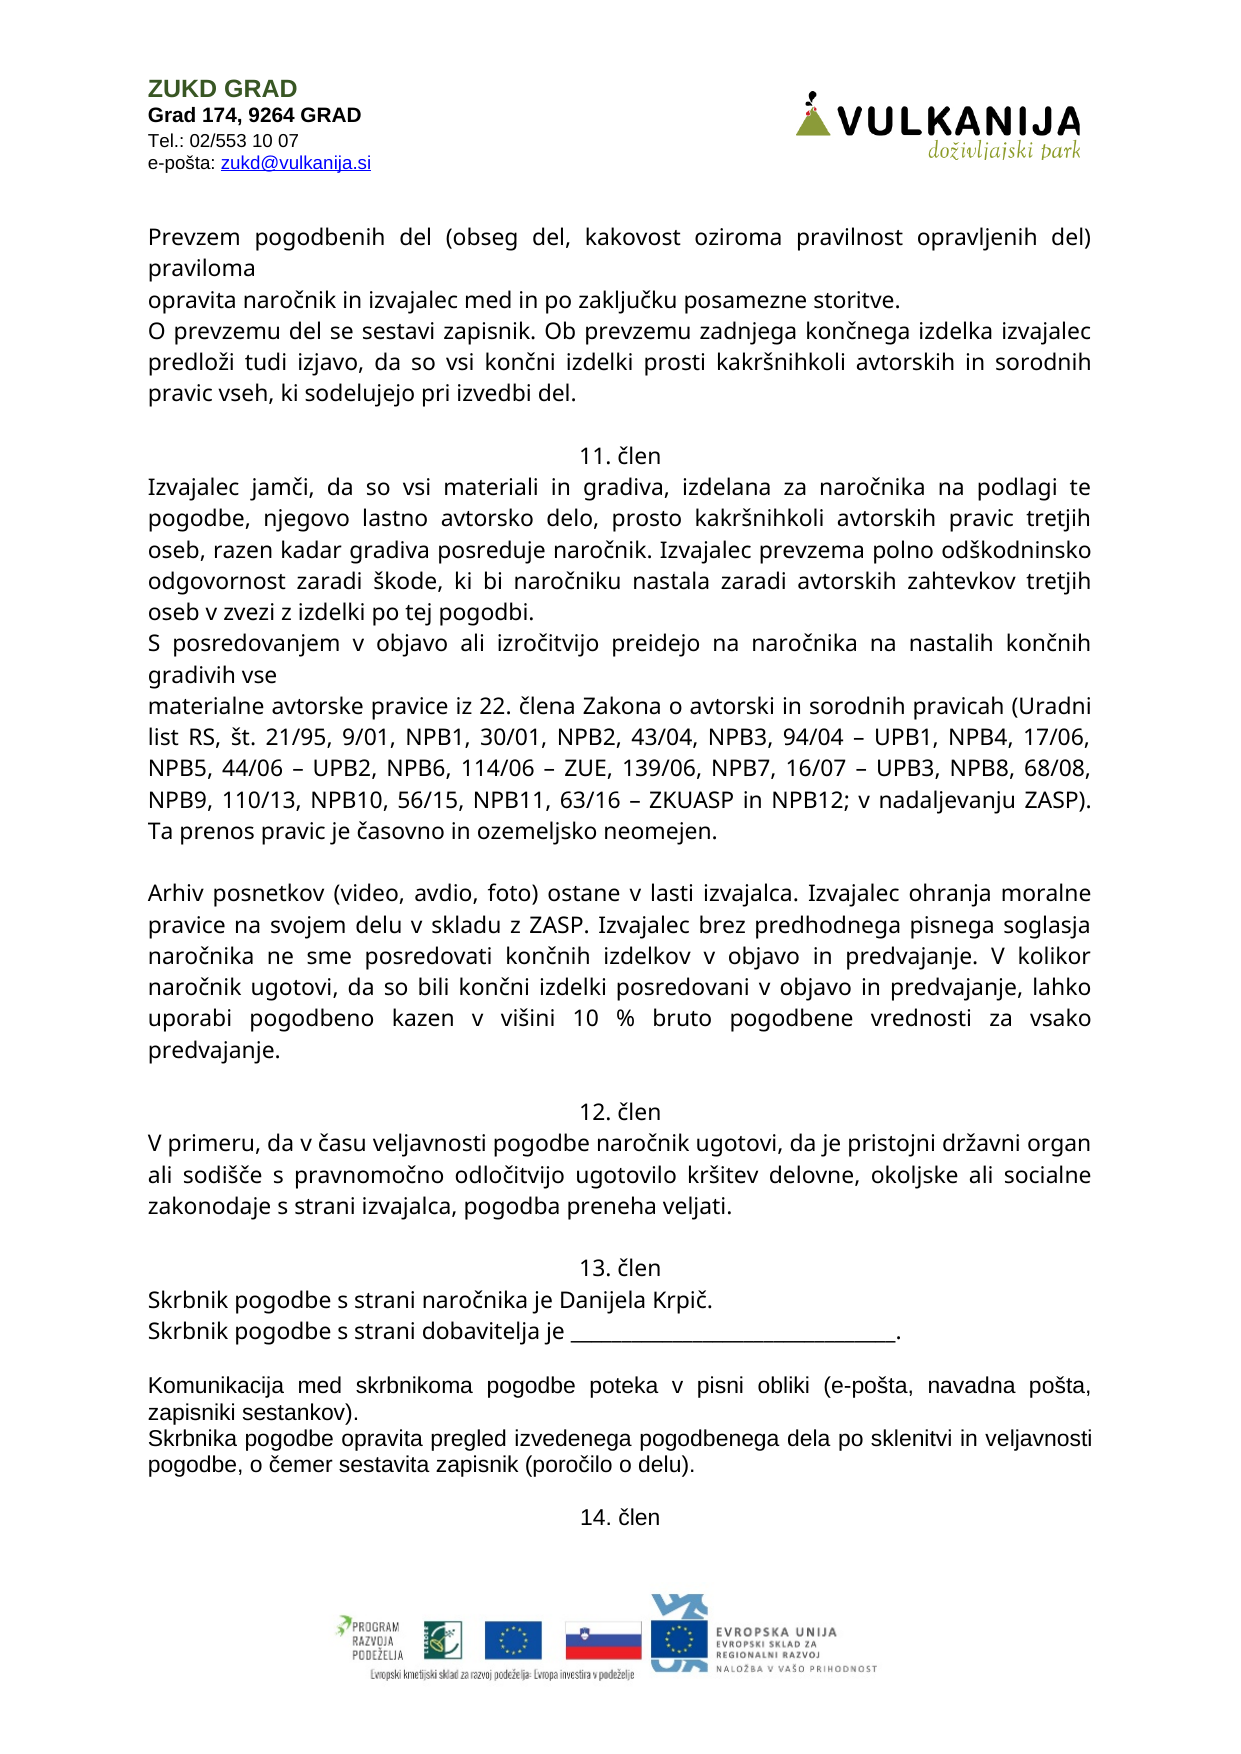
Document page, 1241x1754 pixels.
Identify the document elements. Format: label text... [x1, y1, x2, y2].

text Arhiv posnetkov (video, avdio, foto) ostane v lasti izvajalca. Izvajalec ohranja moralne pravice na svojem delu v skladu z ZASP. Izvajalec brez predhodnega pisnega soglasja naročnika ne sme posredovati končnih izdelkov v objavo in predvajanje. V kolikor naročnik ugotovi, da so bili končni izdelki posredovani v objavo in predvajanje, lahko uporabi pogodbeno kazen v višini 10 % bruto pogodbene vrednosti za vsako predvajanje. [148, 877, 1093, 1065]
picture [795, 90, 1080, 160]
text Komunikacija med skrbnikoma pogodbe poteka v pisni obliki (e-pošta, navadna pošta, zapisniki sestankov). [148, 1372, 1093, 1425]
picture [325, 1582, 882, 1692]
text materialne avtorske pravice iz 22. člena Zakona o avtorski in sorodnih pravicah (Uradni list RS, št. 21/95, 9/01, NPB1, 30/01, NPB2, 43/04, NPB3, 94/04 – UPB1, NPB4, 17/06, NPB5, 44/06 – UPB2, NPB6, 114/06 – ZUE, 139/06, NPB7, 16/07 – UPB3, NPB8, 68/08, NPB9, 110/13, NPB10, 56/15, NPB11, 63/16 – ZKUASP in NPB12; v nadaljevanju ZASP). Ta prenos pravic je časovno in ozemeljsko neomejen. [148, 690, 1093, 846]
text 11. člen [148, 440, 1093, 471]
text Izvajalec jamči, da so vsi materiali in gradiva, izdelana za naročnika na podlagi te pogodbe, njegovo lastno avtorsko delo, prosto kakršnihkoli avtorskih pravic tretjih oseb, razen kadar gradiva posreduje naročnik. Izvajalec prevzema polno odškodninsko odgovornost zaradi škode, ki bi naročniku nastala zaradi avtorskih zahtevkov tretjih oseb v zvezi z izdelki po tej pogodbi. [148, 471, 1093, 627]
text Skrbnik pogodbe s strani naročnika je Danijela Krpič. [148, 1283, 1093, 1315]
text 13. člen [148, 1252, 1093, 1283]
text 14. člen [148, 1504, 1093, 1531]
text V primeru, da v času veljavnosti pogodbe naročnik ugotovi, da je pristojni državni organ ali sodišče s pravnomočno odločitvijo ugotovilo kršitev delovne, okoljske ali socialne zakonodaje s strani izvajalca, pogodba preneha veljati. [148, 1127, 1093, 1221]
text 12. člen [148, 1096, 1093, 1127]
text Skrbnik pogodbe s strani dobavitelja je ________________________________. [148, 1315, 1093, 1346]
text Skrbnika pogodbe opravita pregled izvedenega pogodbenega dela po sklenitvi in veljavnosti pogodbe, o čemer sestavita zapisnik (poročilo o delu). [148, 1425, 1093, 1478]
text S posredovanjem v objavo ali izročitvijo preidejo na naročnika na nastalih končnih gradivih vse [148, 627, 1093, 690]
text opravita naročnik in izvajalec med in po zaključku posamezne storitve. [148, 283, 1093, 315]
text Prevzem pogodbenih del (obseg del, kakovost oziroma pravilnost opravljenih del) praviloma [148, 221, 1093, 283]
text O prevzemu del se sestavi zapisnik. Ob prevzemu zadnjega končnega izdelka izvajalec predloži tudi izjavo, da so vsi končni izdelki prosti kakršnihkoli avtorskih in sorodnih pravic vseh, ki sodelujejo pri izvedbi del. [148, 315, 1093, 408]
